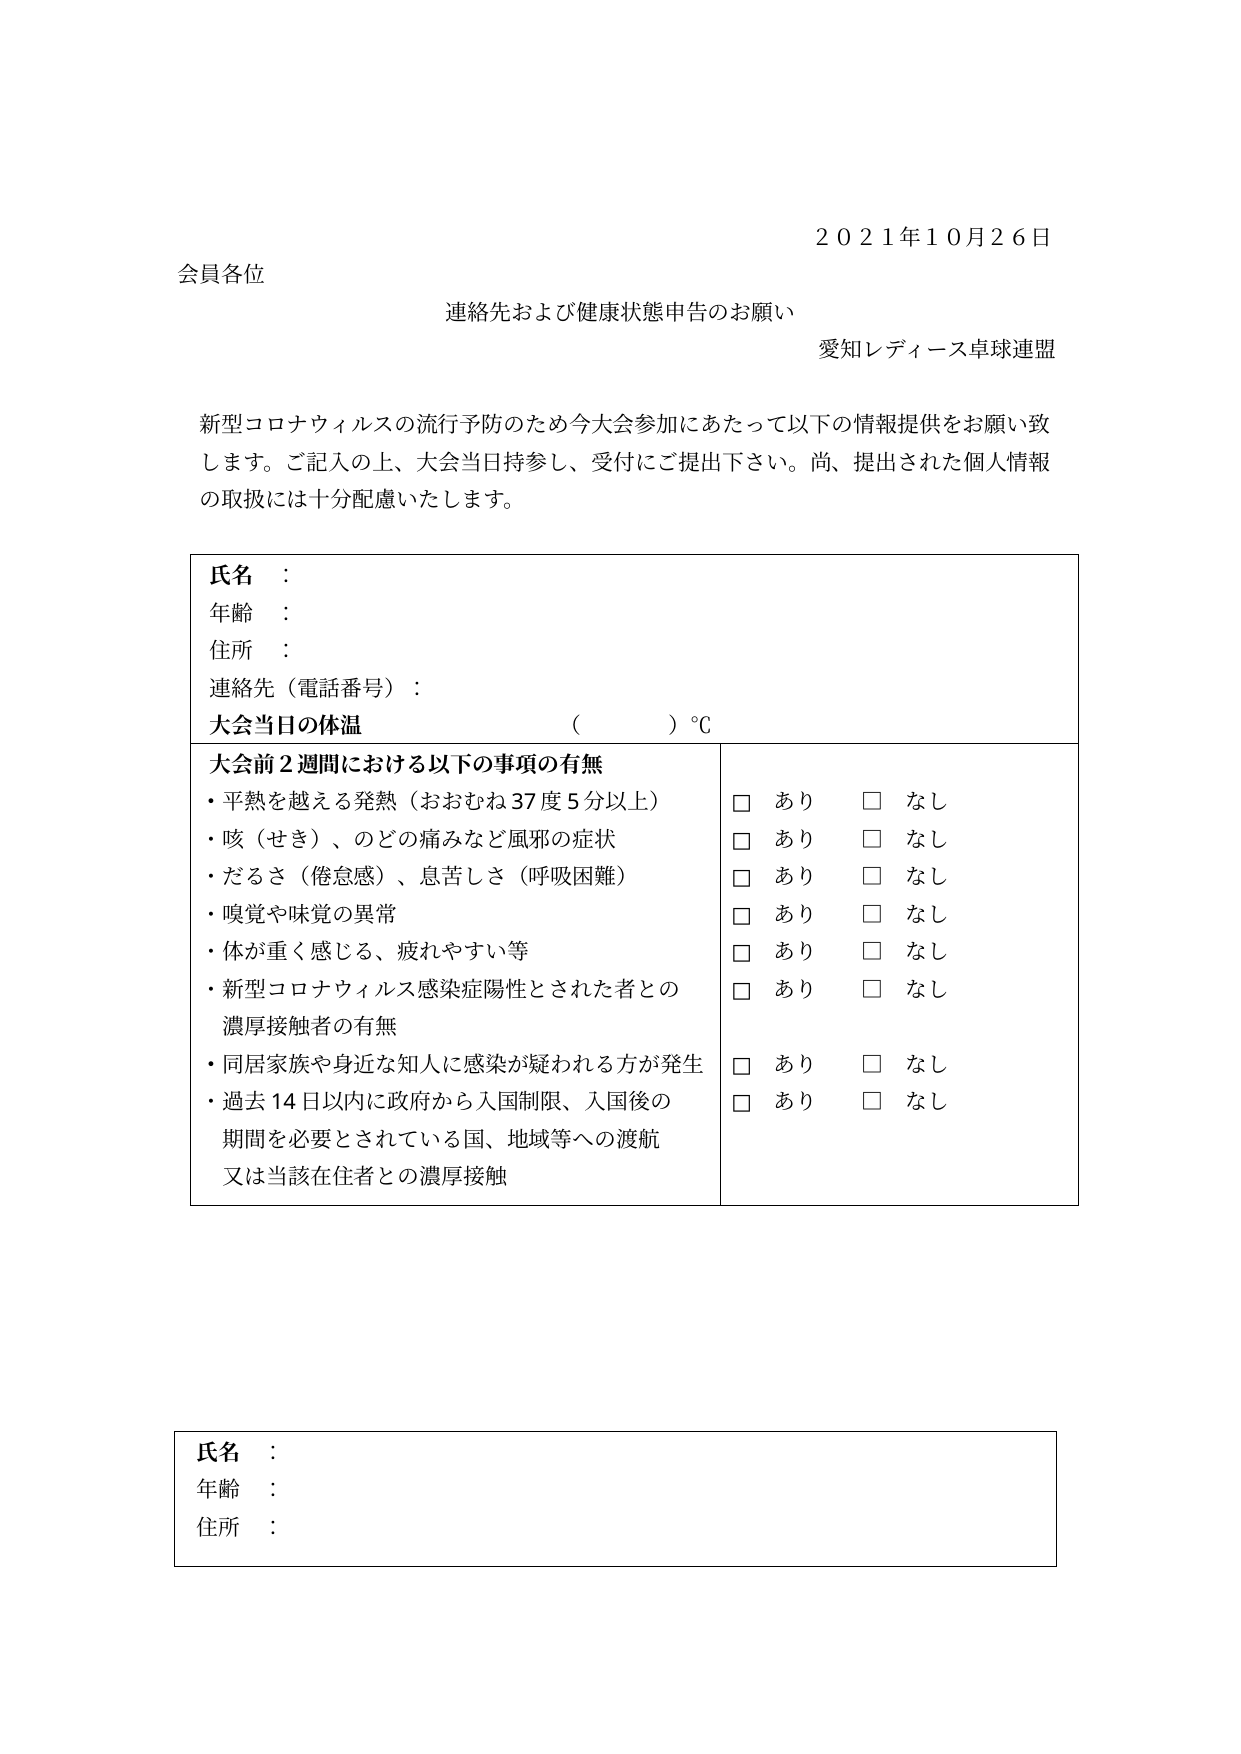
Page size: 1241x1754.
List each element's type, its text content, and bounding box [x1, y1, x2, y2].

text 愛知レディース卓球連盟 [177, 329, 1063, 367]
text ２０２１年１０月２６日 [177, 217, 1063, 254]
text 連絡先および健康状態申告のお願い [177, 292, 1063, 329]
table_cell 大会前２週間における以下の事項の有無 ・平熱を越える発熱（おおむね37度5分以上） ・咳（せき）、のどの痛みなど風邪の症状 ・だるさ（倦怠感）、息苦しさ（呼吸困難） ・嗅覚や味覚の異常 ・体が重く感じる、疲れやすい等 ・新型コロナウィルス感染症陽性とされた者との 濃厚接触者の有無 ・同居家族や身近な知人に感染が疑われる方が発生 ・過去14日以内に政府から入国制限、入国後の 期間を必要とされている国、地域等への渡航 又は当該在住者との濃厚接触 [191, 744, 720, 1205]
table_cell □ あり □ なし □ あり □ なし □ あり □ なし □ あり □ なし □ あり □ なし □ あり □ なし □ あり □ なし □ あり □ なし [721, 744, 1078, 1205]
text 会員各位 [177, 254, 1063, 292]
text 新型コロナウィルスの流行予防のため今大会参加にあたって以下の情報提供をお願い致します。ご記入の上、大会当日持参し、受付にご提出下さい。尚、提出された個人情報の取扱には十分配慮いたします。 [199, 404, 1063, 517]
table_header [175, 1432, 1056, 1566]
table_header 氏名 ： 年齢 ： 住所 ： 連絡先（電話番号）： 大会当日の体温 （ ）℃ [191, 555, 1078, 743]
